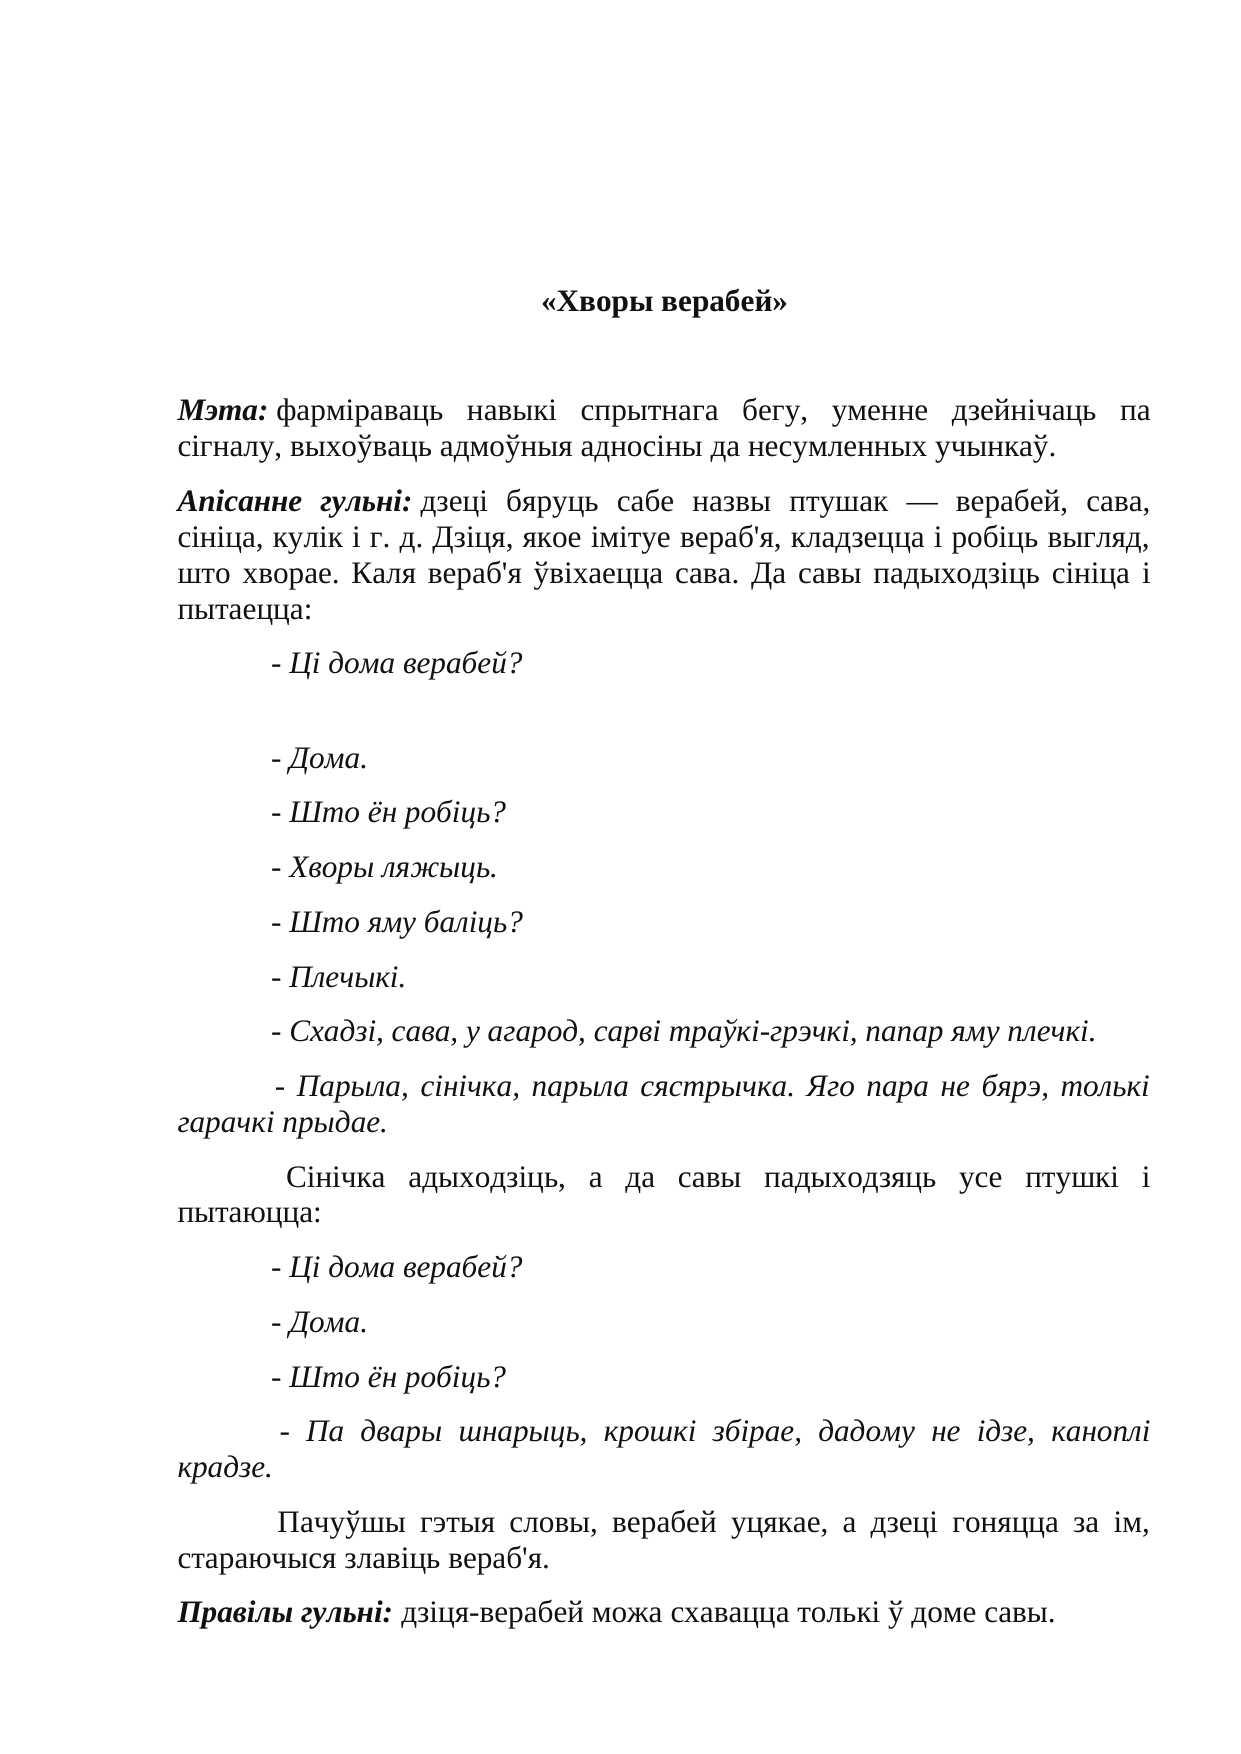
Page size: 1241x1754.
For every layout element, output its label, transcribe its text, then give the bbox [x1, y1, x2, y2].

text Сінічка адыходзіць, а да савы падыходзяць усе птушкі і пытаюцца: [177, 1158, 1152, 1230]
text - Ці дома верабей? [177, 1248, 1152, 1284]
text - Парыла, сінічка, парыла сястрычка. Яго пара не бярэ, толькі гарачкі прыдае. [177, 1067, 1152, 1139]
text Апісанне гульні: дзеці бяруць сабе назвы птушак — верабей, сава, сініца, кулік і г. д. Дзіця, якое імітуе вераб'я, кладзецца і робіць выгляд, што хворае. Каля вераб'я ўвіхаецца сава. Да савы падыходзіць сініца і пытаецца: [177, 482, 1152, 626]
text - Што ён робіць? [177, 1358, 1152, 1394]
text - Што яму баліць? [177, 903, 1152, 939]
text - Што ён робіць? [177, 794, 1152, 830]
text - Дома. [177, 1303, 1152, 1339]
text - Дома. [177, 699, 1152, 775]
text - Схадзі, сава, у агарод, сарві траўкі-грэчкі, папар яму плечкі. [177, 1012, 1152, 1048]
text Правілы гульні: дзіця-верабей можа схавацца толькі ў доме савы. [177, 1594, 1152, 1630]
text Пачуўшы гэтыя словы, верабей уцякае, а дзеці гоняцца за ім, стараючыся злавіць вераб'я. [177, 1503, 1152, 1575]
text Мэта: фарміраваць навыкі спрытнага бегу, уменне дзейнічаць па сігналу, выхоўваць адмоўныя адносіны да несумленных учынкаў. [177, 392, 1152, 463]
text - Ці дома верабей? [177, 645, 1152, 681]
text «Хворы верабей» [177, 282, 1152, 318]
text - Хворы ляжыць. [177, 848, 1152, 884]
text - Плечыкі. [177, 958, 1152, 994]
text - Па двары шнарыць, крошкі збірае, дадому не ідзе, каноплі крадзе. [177, 1412, 1152, 1484]
